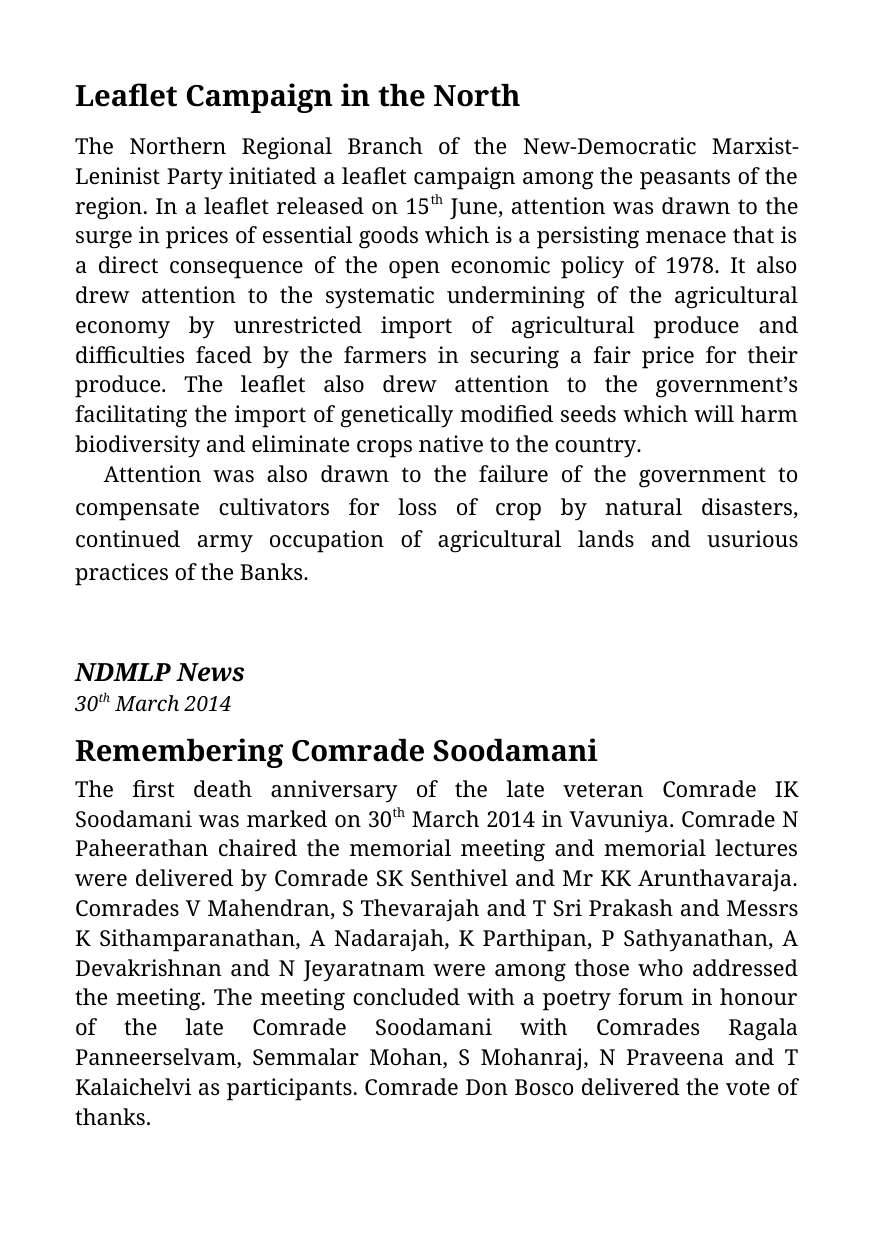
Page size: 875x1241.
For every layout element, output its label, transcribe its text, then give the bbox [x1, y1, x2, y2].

text NDMLP News [75, 655, 799, 689]
text Attention was also drawn to the failure of the government to compensate cultivators for loss of crop by natural disasters, continued army occupation of agricultural lands and usurious practices of the Banks. [75, 459, 799, 587]
text Remembering Comrade Soodamani [75, 730, 799, 770]
text 30th March 2014 [75, 689, 799, 718]
text The Northern Regional Branch of the New-Democratic Marxist-Leninist Party initiated a leaflet campaign among the peasants of the region. In a leaflet released on 15th June, attention was drawn to the surge in prices of essential goods which is a persisting menace that is a direct consequence of the open economic policy of 1978. It also drew attention to the systematic undermining of the agricultural economy by unrestricted import of agricultural produce and difficulties faced by the farmers in securing a fair price for their produce. The leaflet also drew attention to the government’s facilitating the import of genetically modified seeds which will harm biodiversity and eliminate crops native to the country. [75, 131, 799, 459]
text The first death anniversary of the late veteran Comrade IK Soodamani was marked on 30th March 2014 in Vavuniya. Comrade N Paheerathan chaired the memorial meeting and memorial lectures were delivered by Comrade SK Senthivel and Mr KK Arunthavaraja. Comrades V Mahendran, S Thevarajah and T Sri Prakash and Messrs K Sithamparanathan, A Nadarajah, K Parthipan, P Sathyanathan, A Devakrishnan and N Jeyaratnam were among those who addressed the meeting. The meeting concluded with a poetry forum in honour of the late Comrade Soodamani with Comrades Ragala Panneerselvam, Semmalar Mohan, S Mohanraj, N Praveena and T Kalaichelvi as participants. Comrade Don Bosco delivered the vote of thanks. [75, 774, 799, 1131]
text Leaflet Campaign in the North [75, 75, 799, 115]
